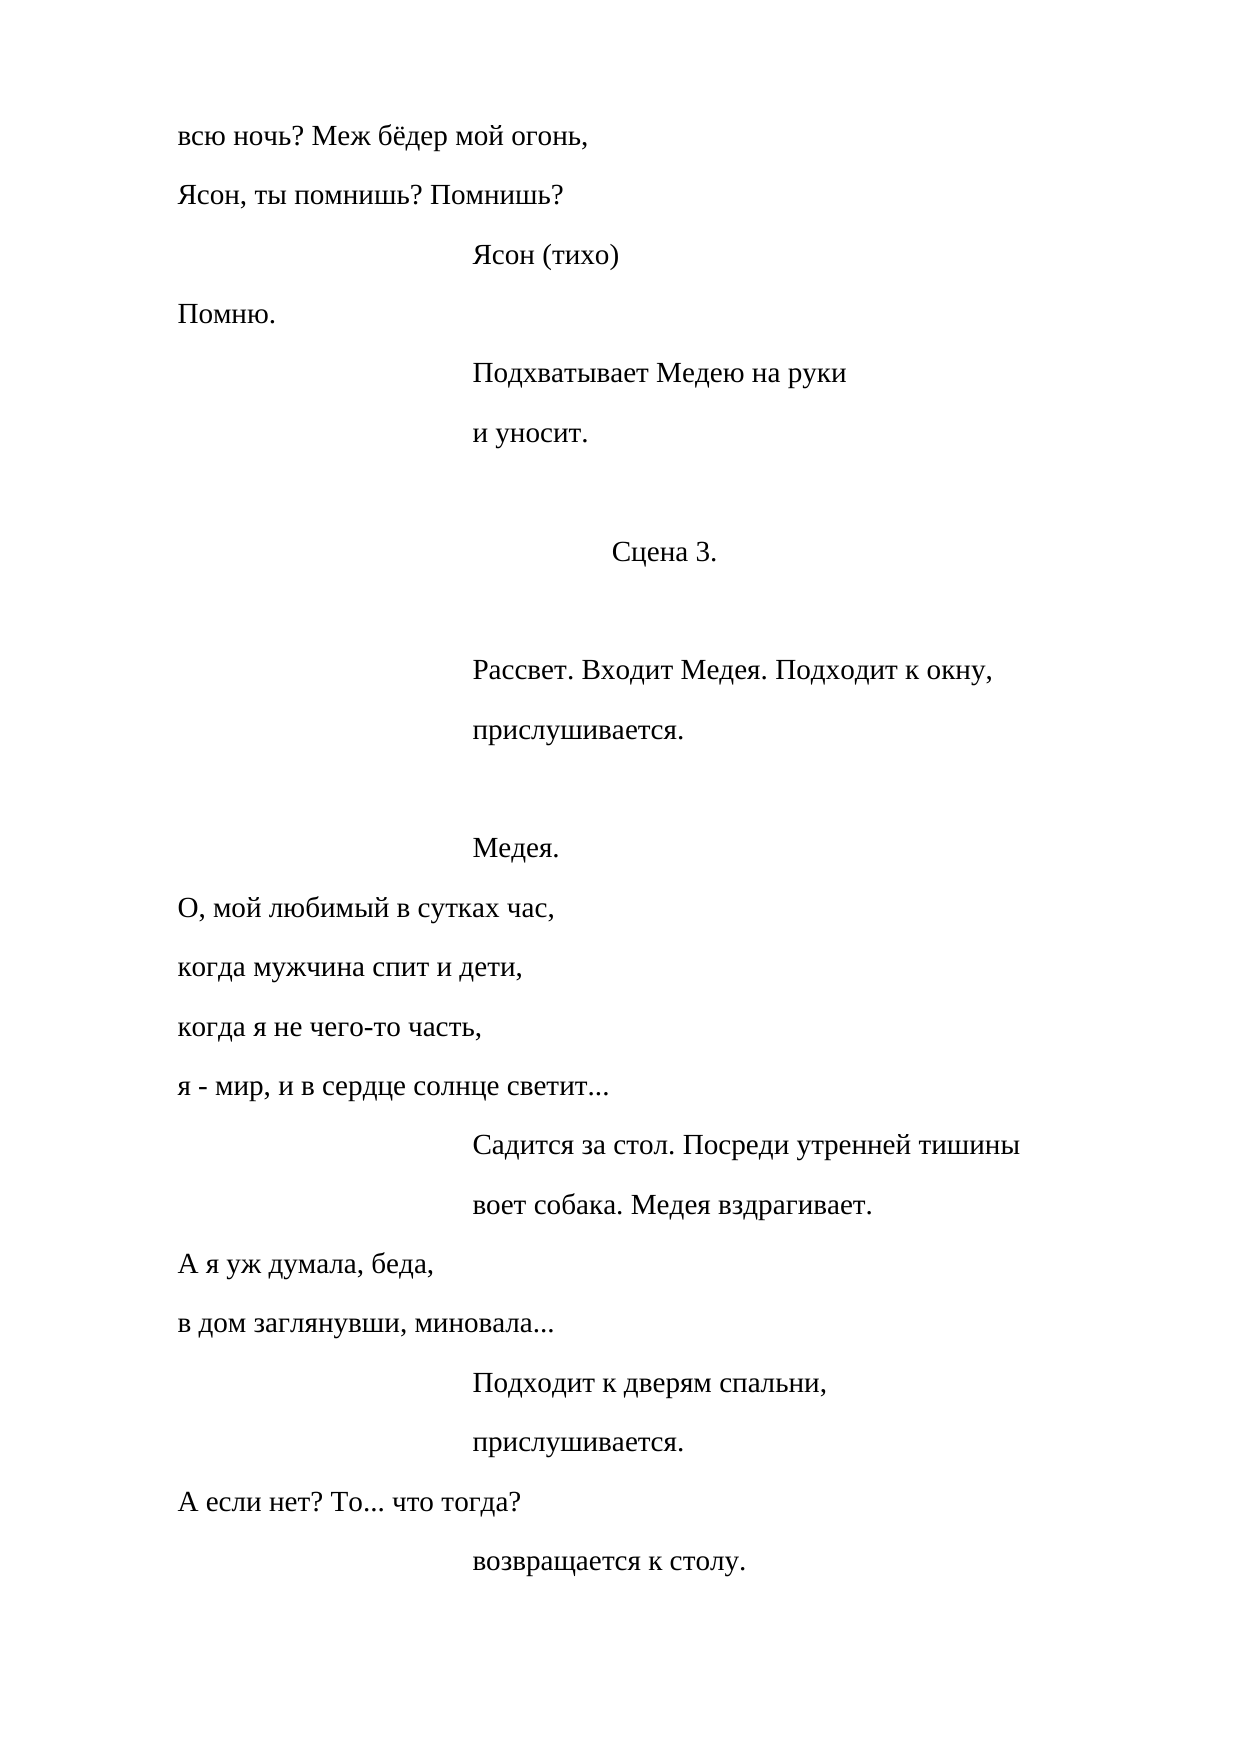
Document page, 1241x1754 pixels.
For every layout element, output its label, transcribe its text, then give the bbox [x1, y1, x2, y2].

text Садится за стол. Посреди утренней тишины [177, 1127, 1152, 1161]
text воет собака. Медея вздрагивает. [177, 1187, 1152, 1220]
text когда я не чего-то часть, [177, 1009, 1152, 1042]
text прислушивается. [177, 712, 1152, 745]
text А я уж думала, беда, [177, 1246, 1152, 1280]
text и уносит. [177, 415, 1152, 448]
text Подходит к дверям спальни, [177, 1365, 1152, 1398]
text я - мир, и в сердце солнце светит... [177, 1068, 1152, 1102]
text Медея. [177, 831, 1152, 864]
text Сцена 3. [177, 534, 1152, 567]
text Помню. [177, 296, 1152, 330]
text Ясон, ты помнишь? Помнишь? [177, 177, 1152, 211]
text Рассвет. Входит Медея. Подходит к окну, [177, 652, 1152, 686]
text в дом заглянувши, миновала... [177, 1306, 1152, 1339]
text возвращается к столу. [177, 1543, 1152, 1577]
text Подхватывает Медею на руки [177, 356, 1152, 389]
text всю ночь? Меж бёдер мой огонь, [177, 118, 1152, 152]
text прислушивается. [177, 1424, 1152, 1458]
text О, мой любимый в сутках час, [177, 890, 1152, 923]
text А если нет? То... что тогда? [177, 1484, 1152, 1517]
text когда мужчина спит и дети, [177, 949, 1152, 983]
text Ясон (тихо) [177, 237, 1152, 270]
